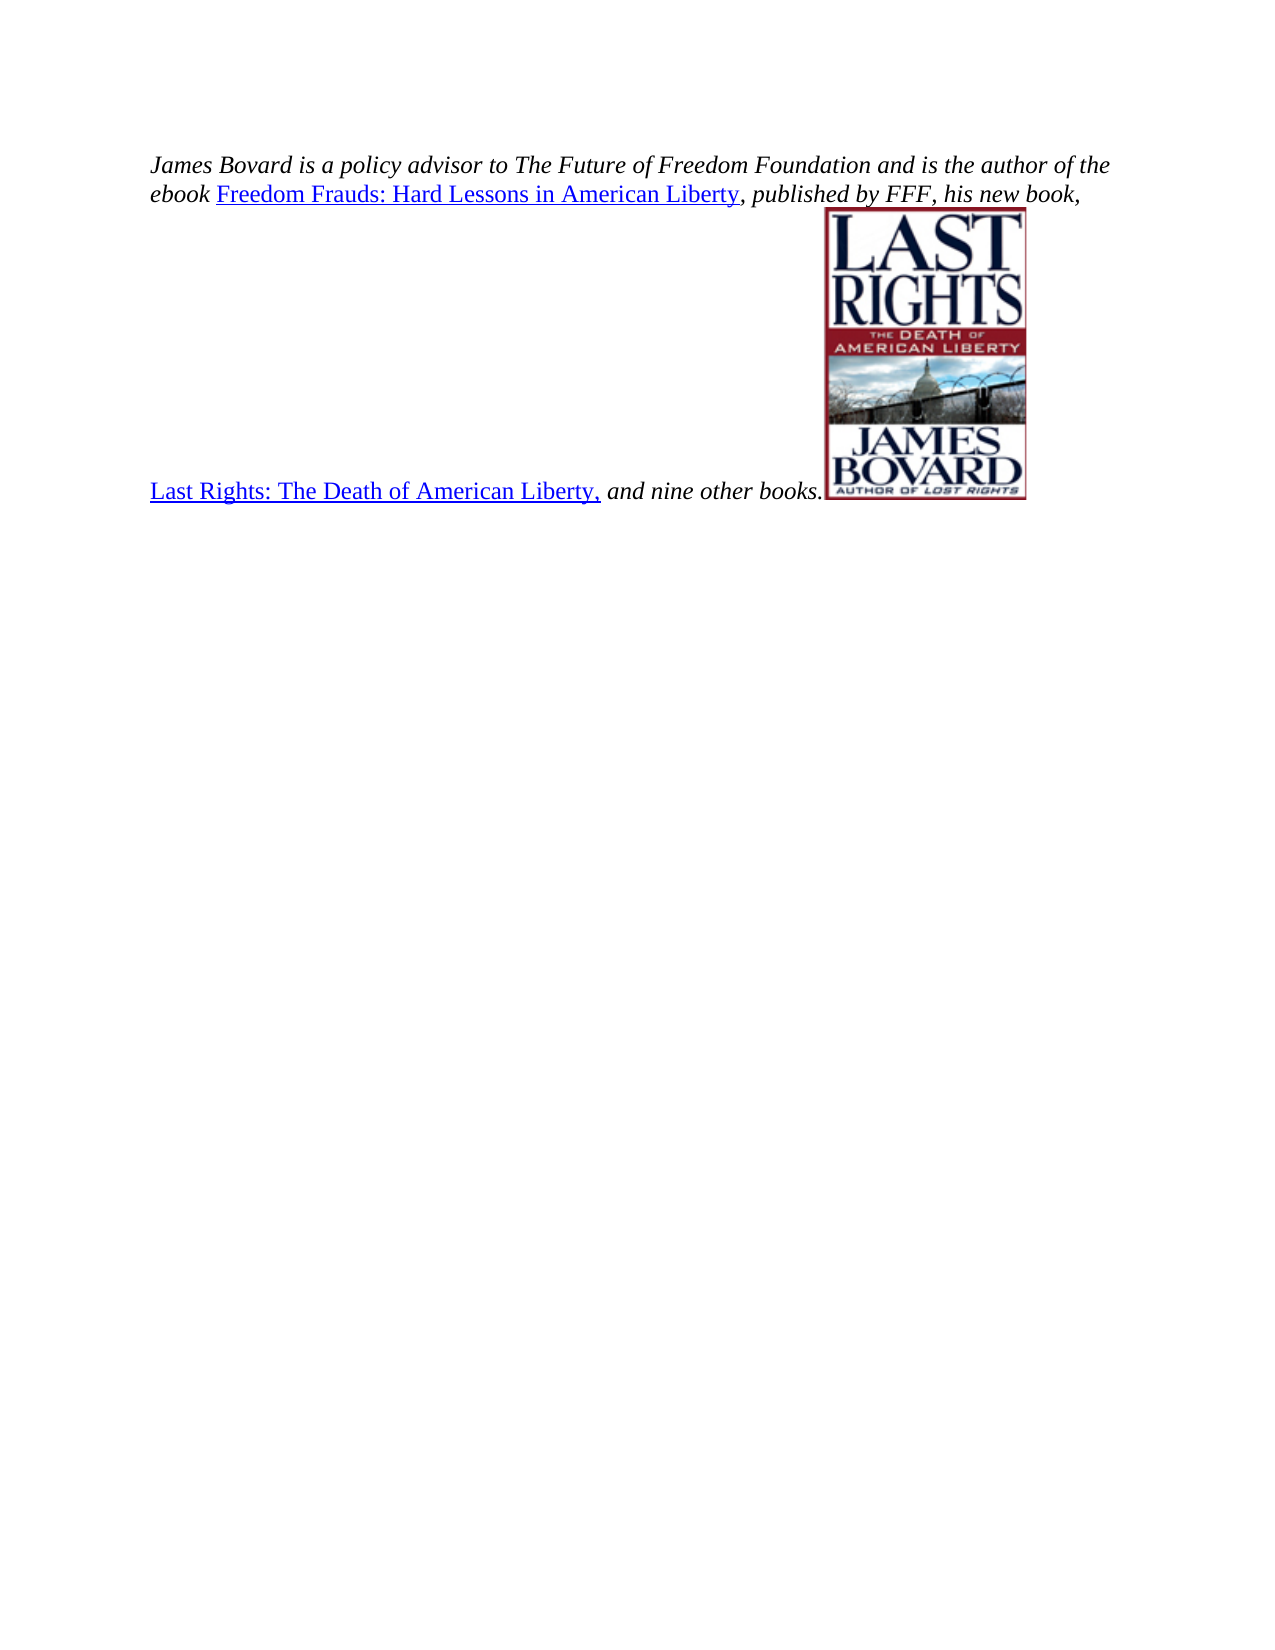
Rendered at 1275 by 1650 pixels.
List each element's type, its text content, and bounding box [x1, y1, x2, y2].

text James Bovard is a policy advisor to The Future of Freedom Foundation and is the author of the ebook Freedom Frauds: Hard Lessons in American Liberty, published by FFF, his new book, Last Rights: The Death of American Liberty, and nine other books. [150, 150, 1125, 505]
picture [823, 207, 1027, 500]
